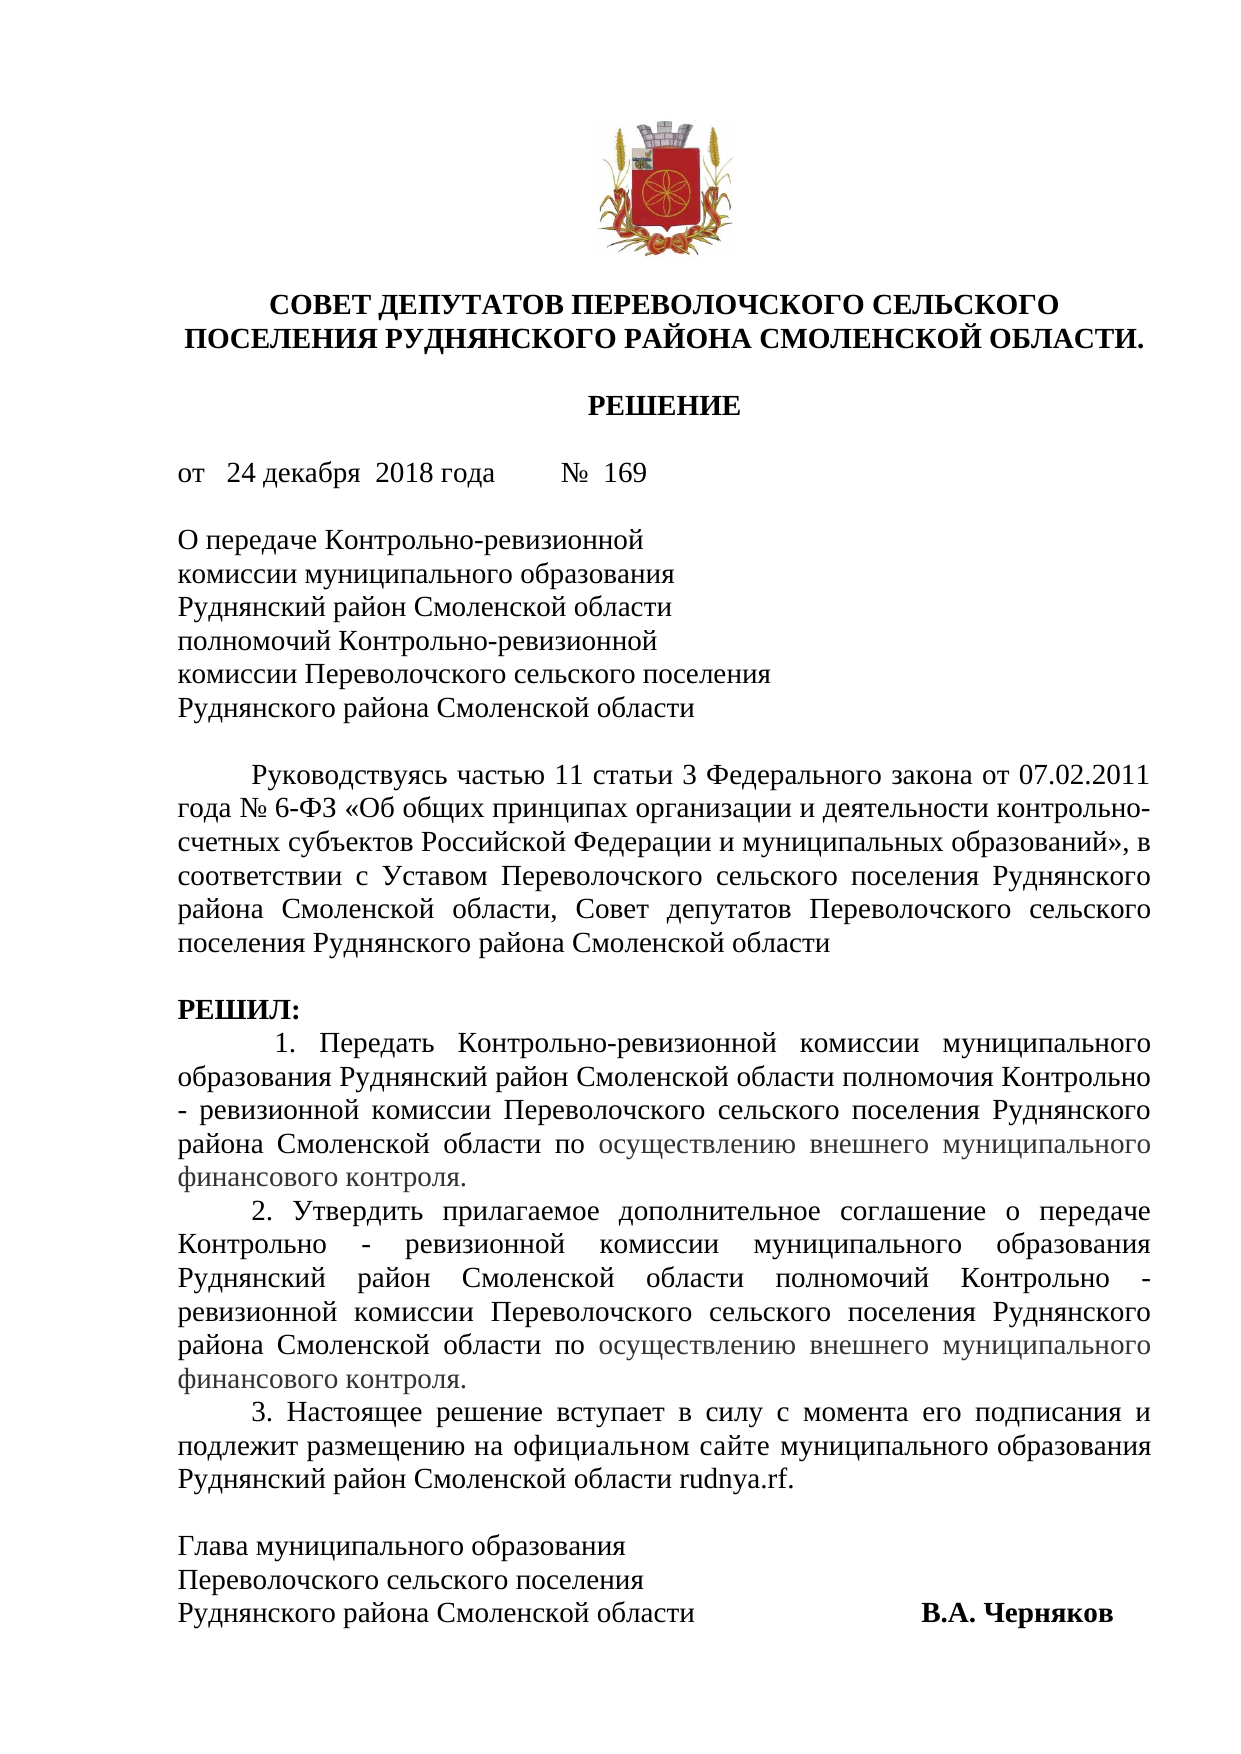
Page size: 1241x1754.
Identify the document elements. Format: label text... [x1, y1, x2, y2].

text 3. Настоящее решение вступает в силу с момента его подписания и подлежит размещению на официальном сайте муниципального образования Руднянский район Смоленской области rudnyа.rf. [177, 1394, 1152, 1495]
text О передаче Контрольно-ревизионной [177, 522, 1152, 556]
text комиссии Переволочского сельского поселения [177, 656, 1152, 690]
text 2. Утвердить прилагаемое дополнительное соглашение о передаче Контрольно - ревизионной комиссии муниципального образования Руднянский район Смоленской области полномочий Контрольно - ревизионной комиссии Переволочского сельского поселения Руднянского района Смоленской области по осуществлению внешнего муниципального финансового контроля. [177, 1193, 1152, 1394]
text Глава муниципального образования [177, 1528, 1152, 1562]
picture [595, 118, 734, 259]
text комиссии муниципального образования [177, 556, 1152, 589]
text 1. Передать Контрольно-ревизионной комиссии муниципального образования Руднянский район Смоленской области полномочия Контрольно - ревизионной комиссии Переволочского сельского поселения Руднянского района Смоленской области по осуществлению внешнего муниципального финансового контроля. [177, 1025, 1152, 1193]
text Руднянский район Смоленской области [177, 589, 1152, 623]
text Руководствуясь частью 11 статьи 3 Федерального закона от 07.02.2011 года № 6-ФЗ «Об общих принципах организации и деятельности контрольно-счетных субъектов Российской Федерации и муниципальных образований», в соответствии с Уставом Переволочского сельского поселения Руднянского района Смоленской области, Совет депутатов Переволочского сельского поселения Руднянского района Смоленской области [177, 757, 1152, 958]
text от 24 декабря 2018 года № 169 [177, 455, 1152, 489]
text Переволочского сельского поселения [177, 1562, 1152, 1596]
text СОВЕТ ДЕПУТАТОВ ПЕРЕВОЛОЧСКОГО СЕЛЬСКОГО ПОСЕЛЕНИЯ РУДНЯНСКОГО РАЙОНА СМОЛЕНСКОЙ ОБЛАСТИ. [177, 287, 1152, 354]
text Руднянского района Смоленской области [177, 690, 1152, 723]
text Руднянского района Смоленской области В.А. Черняков [177, 1596, 1152, 1629]
text полномочий Контрольно-ревизионной [177, 623, 1152, 656]
text РЕШЕНИЕ [177, 388, 1152, 422]
text РЕШИЛ: [177, 992, 1152, 1025]
